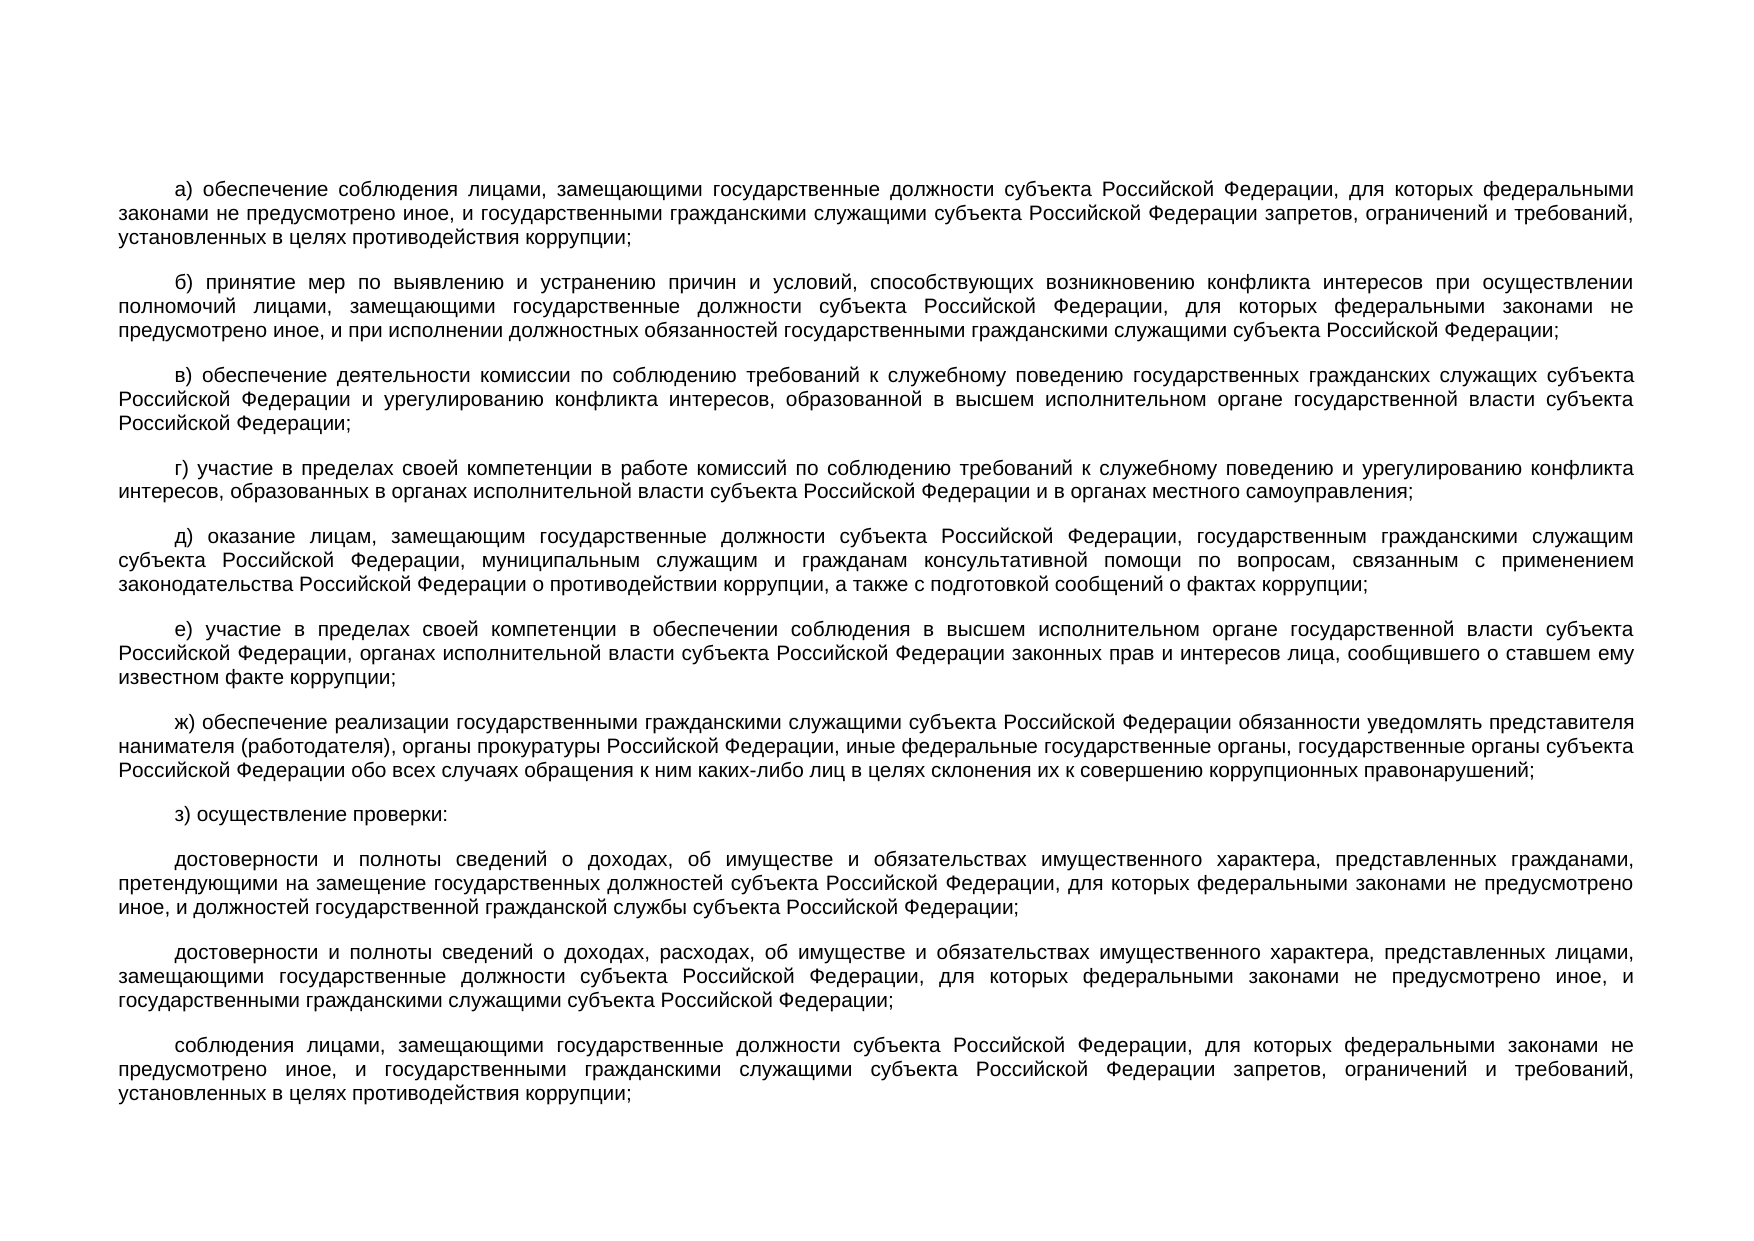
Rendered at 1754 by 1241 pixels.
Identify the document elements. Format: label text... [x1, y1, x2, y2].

text б) принятие мер по выявлению и устранению причин и условий, способствующих возникновению конфликта интересов при осуществлении полномочий лицами, замещающими государственные должности субъекта Российской Федерации, для которых федеральными законами не предусмотрено иное, и при исполнении должностных обязанностей государственными гражданскими служащими субъекта Российской Федерации; [118, 270, 1636, 342]
text в) обеспечение деятельности комиссии по соблюдению требований к служебному поведению государственных гражданских служащих субъекта Российской Федерации и урегулированию конфликта интересов, образованной в высшем исполнительном органе государственной власти субъекта Российской Федерации; [118, 363, 1636, 434]
text ж) обеспечение реализации государственными гражданскими служащими субъекта Российской Федерации обязанности уведомлять представителя нанимателя (работодателя), органы прокуратуры Российской Федерации, иные федеральные государственные органы, государственные органы субъекта Российской Федерации обо всех случаях обращения к ним каких-либо лиц в целях склонения их к совершению коррупционных правонарушений; [118, 709, 1636, 781]
text д) оказание лицам, замещающим государственные должности субъекта Российской Федерации, государственным гражданскими служащим субъекта Российской Федерации, муниципальным служащим и гражданам консультативной помощи по вопросам, связанным с применением законодательства Российской Федерации о противодействии коррупции, а также с подготовкой сообщений о фактах коррупции; [118, 524, 1636, 596]
text достоверности и полноты сведений о доходах, расходах, об имуществе и обязательствах имущественного характера, представленных лицами, замещающими государственные должности субъекта Российской Федерации, для которых федеральными законами не предусмотрено иное, и государственными гражданскими служащими субъекта Российской Федерации; [118, 940, 1636, 1012]
text е) участие в пределах своей компетенции в обеспечении соблюдения в высшем исполнительном органе государственной власти субъекта Российской Федерации, органах исполнительной власти субъекта Российской Федерации законных прав и интересов лица, сообщившего о ставшем ему известном факте коррупции; [118, 617, 1636, 689]
text з) осуществление проверки: [118, 802, 1636, 826]
text соблюдения лицами, замещающими государственные должности субъекта Российской Федерации, для которых федеральными законами не предусмотрено иное, и государственными гражданскими служащими субъекта Российской Федерации запретов, ограничений и требований, установленных в целях противодействия коррупции; [118, 1032, 1636, 1104]
text г) участие в пределах своей компетенции в работе комиссий по соблюдению требований к служебному поведению и урегулированию конфликта интересов, образованных в органах исполнительной власти субъекта Российской Федерации и в органах местного самоуправления; [118, 455, 1636, 503]
text а) обеспечение соблюдения лицами, замещающими государственные должности субъекта Российской Федерации, для которых федеральными законами не предусмотрено иное, и государственными гражданскими служащими субъекта Российской Федерации запретов, ограничений и требований, установленных в целях противодействия коррупции; [118, 177, 1636, 249]
text достоверности и полноты сведений о доходах, об имуществе и обязательствах имущественного характера, представленных гражданами, претендующими на замещение государственных должностей субъекта Российской Федерации, для которых федеральными законами не предусмотрено иное, и должностей государственной гражданской службы субъекта Российской Федерации; [118, 847, 1636, 919]
